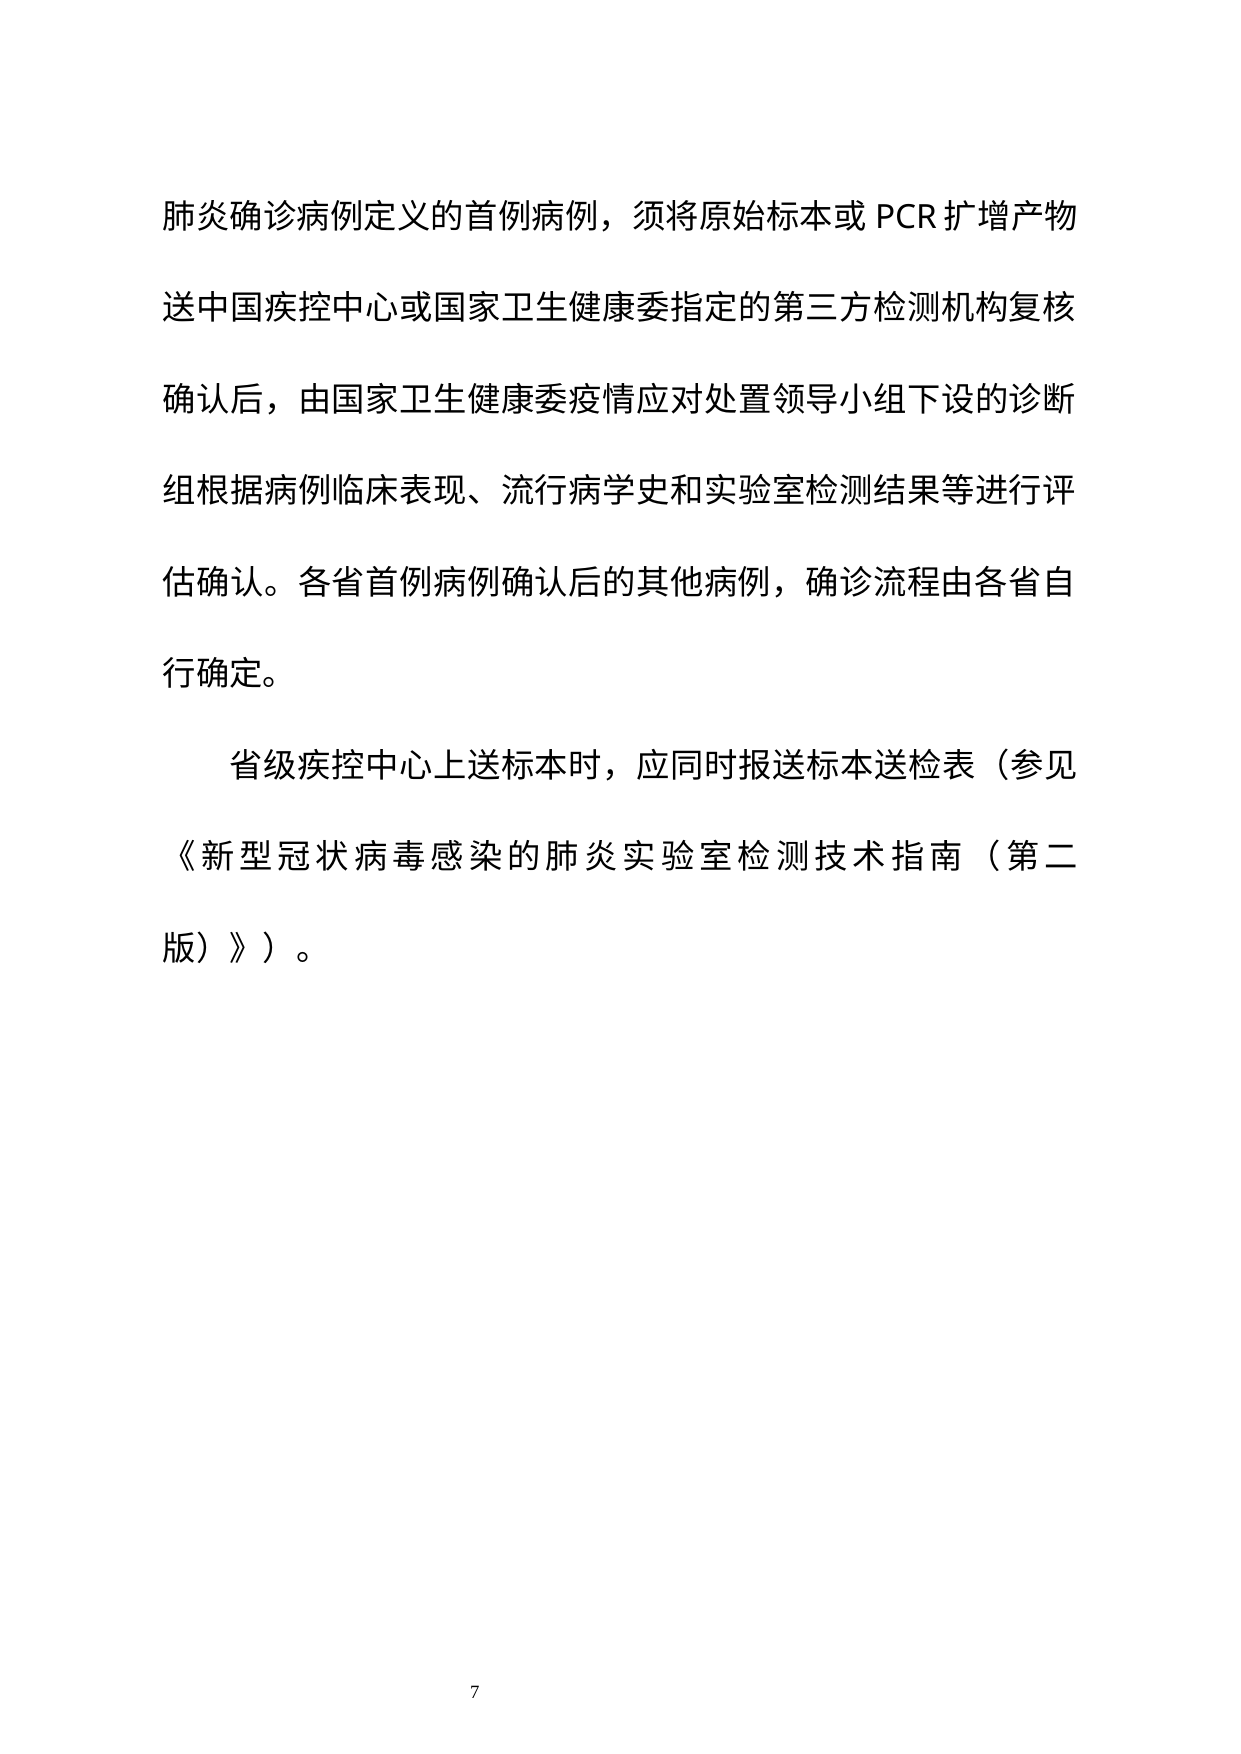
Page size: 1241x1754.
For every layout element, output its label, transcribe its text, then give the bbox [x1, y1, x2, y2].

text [162, 168, 1078, 717]
text 省级疾控中心上送标本时，应同时报送标本送检表（参见《新型冠状病毒感染的肺炎实验室检测技术指南（第二版）》）。 [162, 717, 1078, 991]
